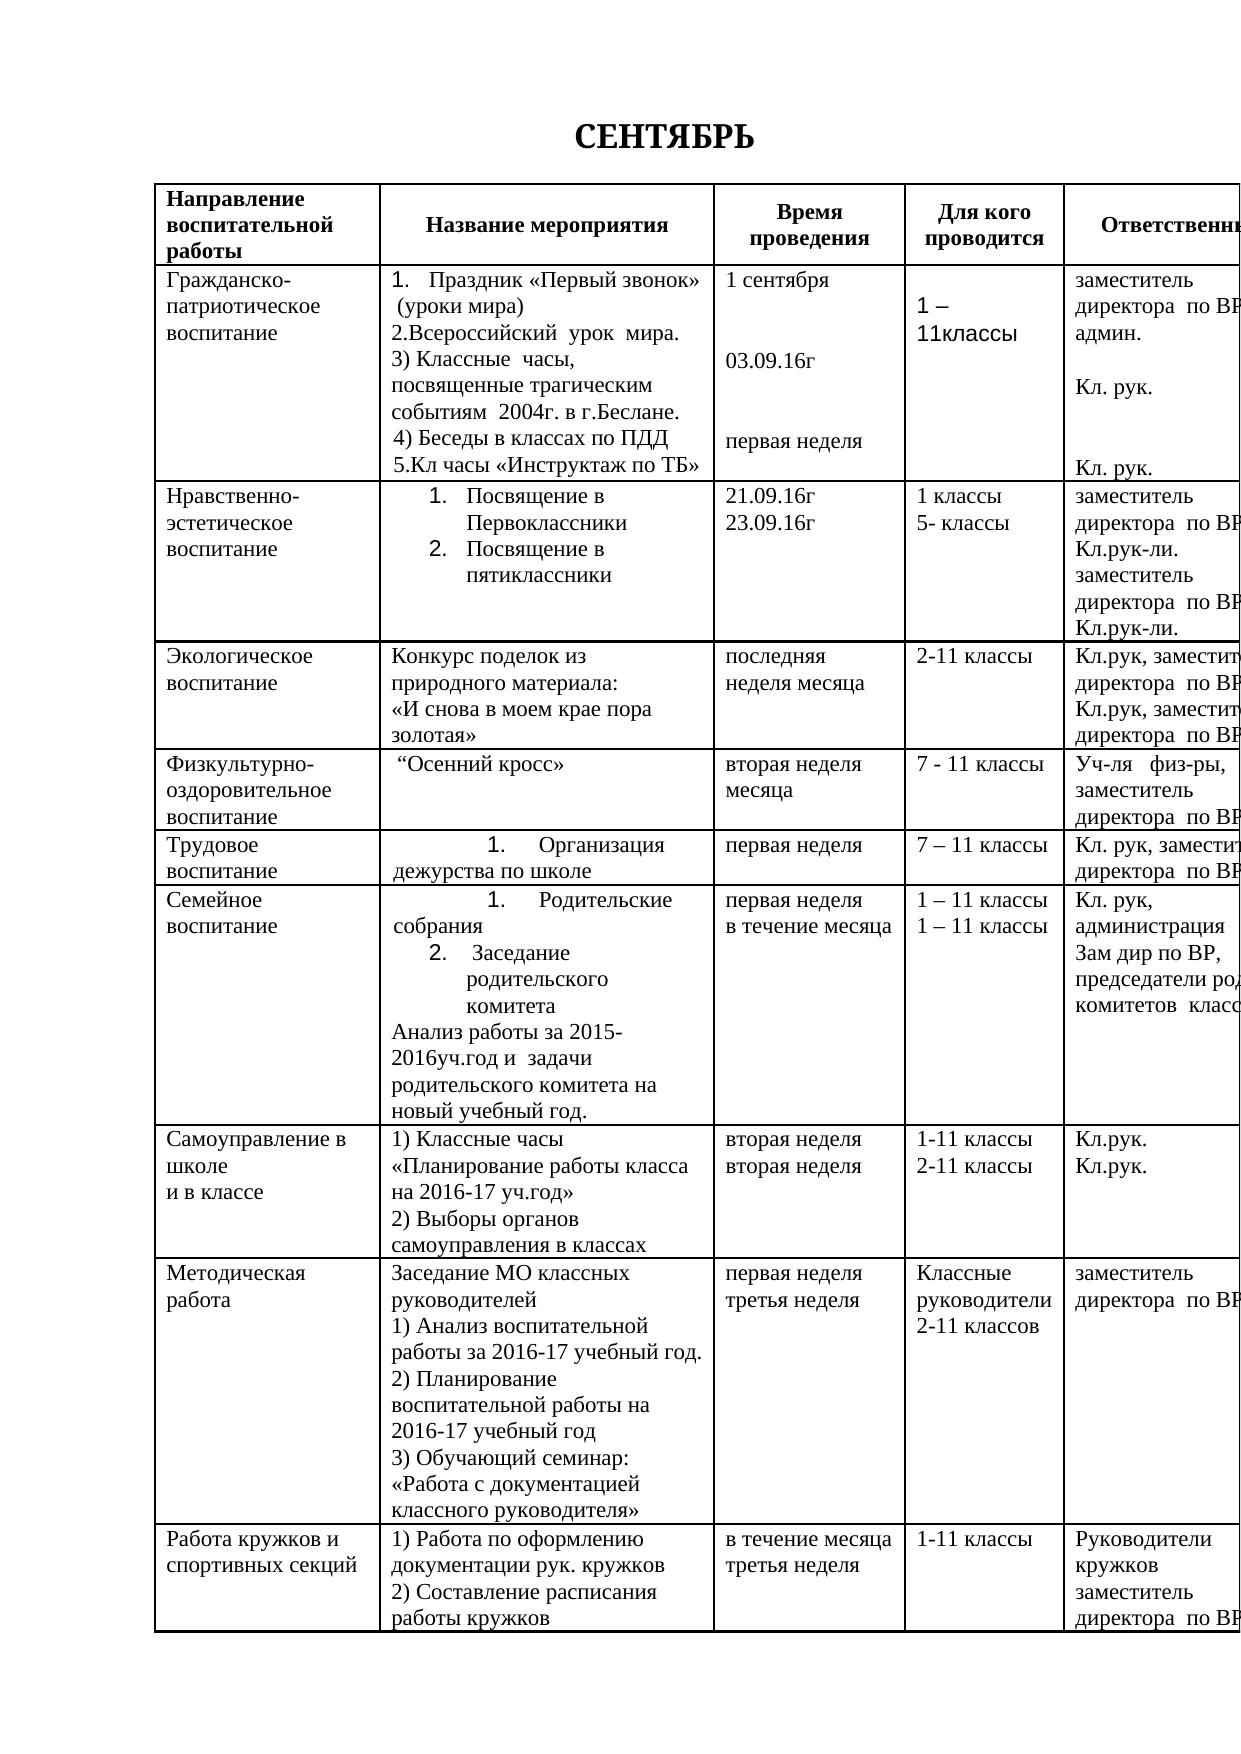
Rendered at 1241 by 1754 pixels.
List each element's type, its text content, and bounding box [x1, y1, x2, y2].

table_cell 1-11 классы 2-11 классы [906, 1126, 1063, 1257]
table_cell 7 – 11 классы [906, 831, 1063, 884]
table_header Направление воспитательной работы [156, 185, 379, 264]
table_cell вторая неделя месяца [715, 750, 904, 829]
table_cell 1-11 классы [906, 1525, 1063, 1630]
table_cell первая неделя [715, 831, 904, 884]
table_header Время проведения [715, 185, 904, 264]
table_header Ответственный [1065, 185, 1239, 264]
table_cell Кл. рук, администрация Зам дир по ВР, председатели род. комитетов классов [1065, 886, 1239, 1123]
table_cell Гражданско-патриотическое воспитание [156, 266, 379, 480]
table_cell Кл.рук, заместитель директора по ВР Кл.рук, заместитель директора по ВР, [1065, 643, 1239, 748]
table_cell 1 сентября 03.09.16г первая неделя [715, 266, 904, 480]
table_cell Самоуправление в школе и в классе [156, 1126, 379, 1257]
table_cell Заседание МО классных руководителей 1) Анализ воспитательной работы за 2016-17 учебный год. 2) Планирование воспитательной работы на 2016-17 учебный год 3) Обучающий семинар: «Работа с документацией классного руководителя» [381, 1259, 713, 1523]
table_cell 21.09.16г 23.09.16г [715, 482, 904, 640]
table_cell заместитель директора по ВР, админ. Кл. рук. Кл. рук. [1065, 266, 1239, 480]
table_header Для кого проводится [906, 185, 1063, 264]
table_cell Кл. рук, заместитель директора по ВР, [1065, 831, 1239, 884]
table_cell Семейное воспитание [156, 886, 379, 1123]
table_cell Конкурс поделок из природного материала: «И снова в моем крае пора золотая» [381, 643, 713, 748]
table_cell заместитель директора по ВР, Кл.рук-ли. заместитель директора по ВР, Кл.рук-ли. [1065, 482, 1239, 640]
table_header Название мероприятия [381, 185, 713, 264]
table_cell заместитель директора по ВР [1065, 1259, 1239, 1523]
table_cell Нравственно-эстетическое воспитание [156, 482, 379, 640]
table_cell Экологическое воспитание [156, 643, 379, 748]
table_cell первая неделя в течение месяца [715, 886, 904, 1123]
table_cell 7 - 11 классы [906, 750, 1063, 829]
table_cell 1) Классные часы «Планирование работы класса на 2016-17 уч.год» 2) Выборы органов самоуправления в классах [381, 1126, 713, 1257]
table_cell Кл.рук. Кл.рук. [1065, 1126, 1239, 1257]
table_cell Методическая работа [156, 1259, 379, 1523]
table_cell вторая неделя вторая неделя [715, 1126, 904, 1257]
table_cell 1 классы 5- классы [906, 482, 1063, 640]
table_cell Физкультурно-оздоровительное воспитание [156, 750, 379, 829]
table_cell в течение месяца третья неделя [715, 1525, 904, 1630]
table_cell первая неделя третья неделя [715, 1259, 904, 1523]
table_cell Трудовое воспитание [156, 831, 379, 884]
table_cell последняя неделя месяца [715, 643, 904, 748]
table_cell 1 – 11 классы 1 – 11 классы [906, 886, 1063, 1123]
table_cell Руководители кружков заместитель директора по ВР [1065, 1525, 1239, 1630]
table_cell Праздник «Первый звонок» (уроки мира) 2.Всероссийский урок мира. 3) Классные часы, посвященные трагическим событиям 2004г. в г.Беслане. 4) Беседы в классах по ПДД 5.Кл часы «Инструктаж по ТБ» [381, 266, 713, 480]
table_cell “Осенний кросс» [381, 750, 713, 829]
table_cell Посвящение в Первоклассники Посвящение в пятиклассники [381, 482, 713, 640]
table_cell 1) Работа по оформлению документации рук. кружков 2) Составление расписания работы кружков [381, 1525, 713, 1630]
table_cell 2-11 классы [906, 643, 1063, 748]
table_cell Классные руководители 2-11 классов [906, 1259, 1063, 1523]
table_cell Родительские собрания Заседание родительского комитета Анализ работы за 2015-2016уч.год и задачи родительского комитета на новый учебный год. [381, 886, 713, 1123]
table_cell 1 – 11классы [906, 266, 1063, 480]
table_cell Уч-ля физ-ры, заместитель директора по ВР [1065, 750, 1239, 829]
text СЕНТЯБРЬ [177, 118, 1152, 156]
table_cell Организация дежурства по школе [381, 831, 713, 884]
table_cell Работа кружков и спортивных секций [156, 1525, 379, 1630]
